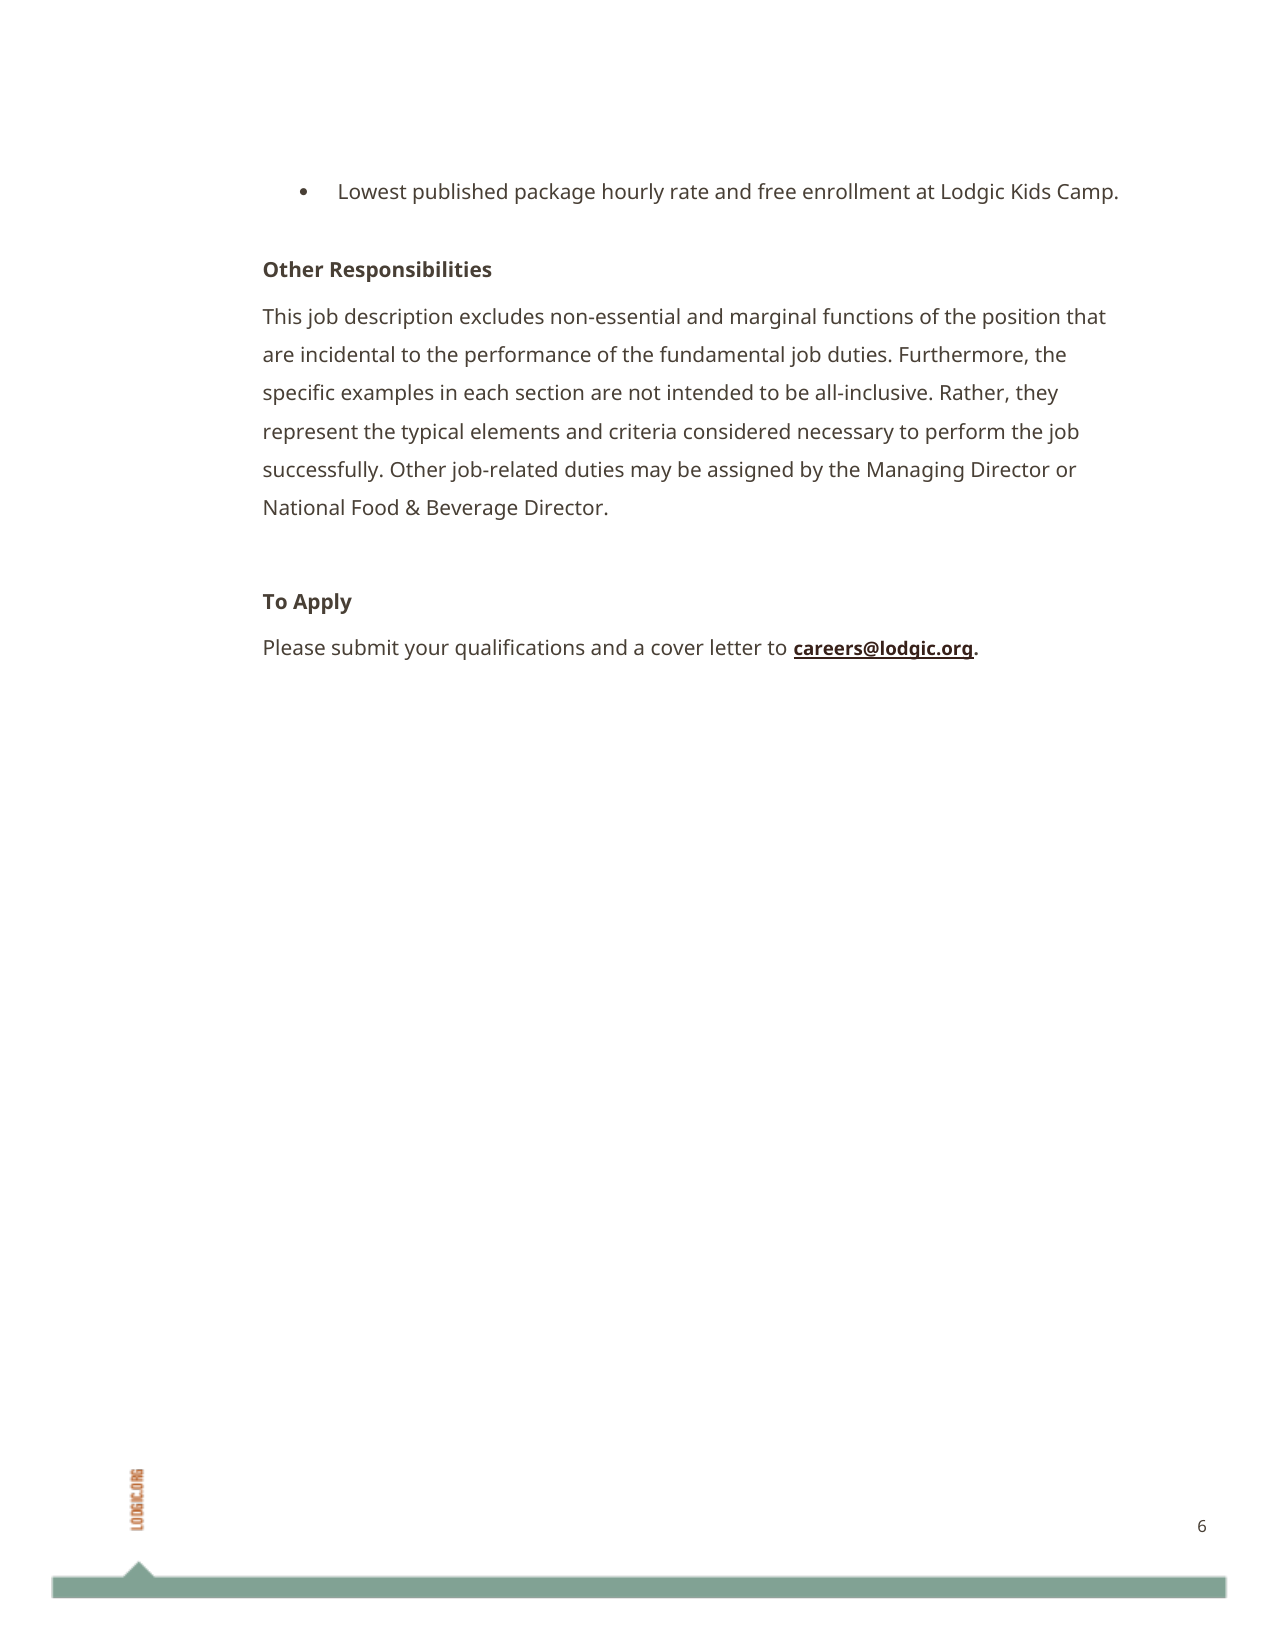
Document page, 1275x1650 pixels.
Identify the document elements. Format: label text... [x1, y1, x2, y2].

subtitle To Apply [262, 587, 1185, 615]
list Lowest published package hourly rate and free enrollment at Lodgic Kids Camp. [300, 177, 1132, 206]
subtitle Other Responsibilities [262, 255, 1185, 283]
text Please submit your qualifications and a cover letter to careers@lodgic.org. [262, 633, 1132, 662]
text This job description excludes non-essential and marginal functions of the position that are incidental to the performance of the fundamental job duties. Furthermore, the specific examples in each section are not intended to be all-inclusive. Rather, they represent the typical elements and criteria considered necessary to perform the job successfully. Other job-related duties may be assigned by the Managing Director or National Food & Beverage Director. [262, 302, 1132, 522]
